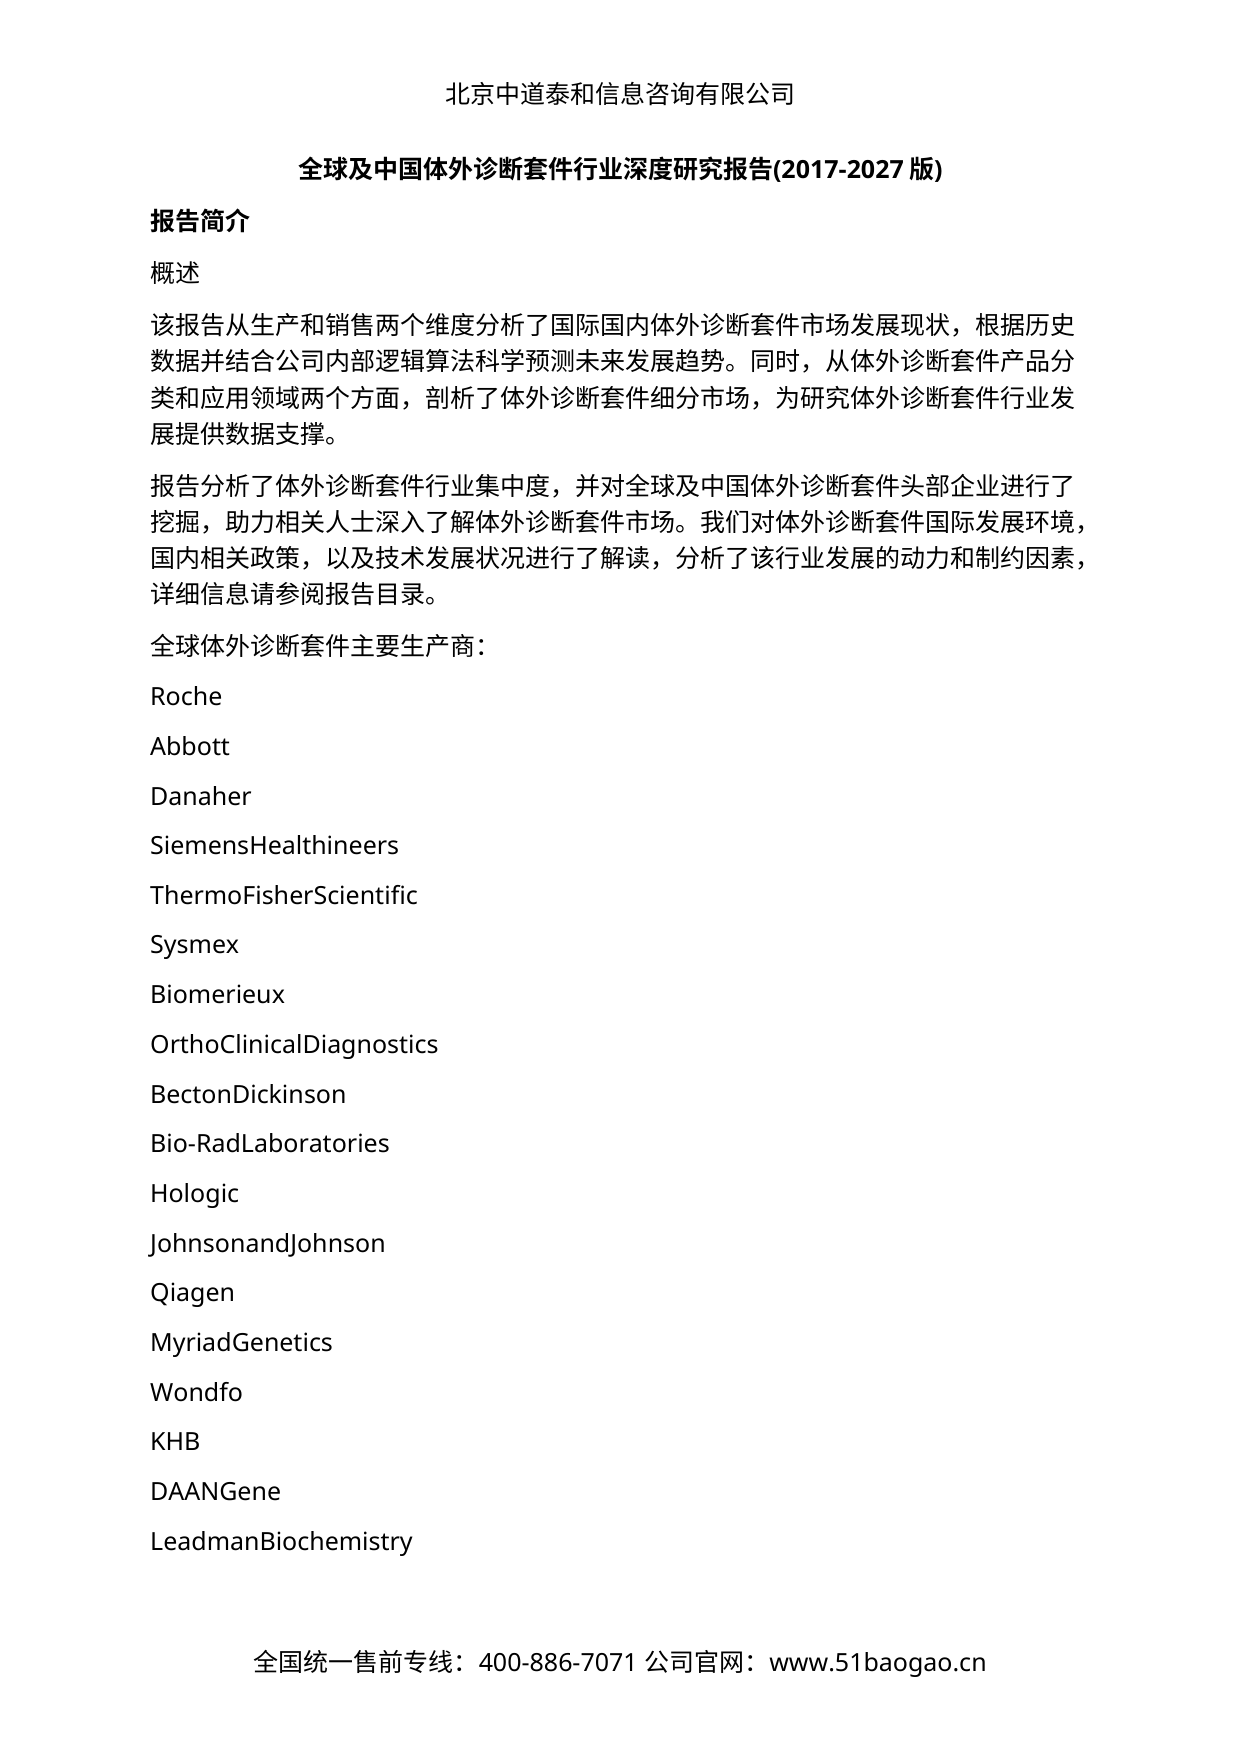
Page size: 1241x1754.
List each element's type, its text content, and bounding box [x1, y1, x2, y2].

text DAANGene [150, 1474, 1090, 1508]
text Roche [150, 679, 1090, 713]
text OrthoClinicalDiagnostics [150, 1027, 1090, 1061]
text 概述 [150, 254, 1090, 290]
text 报告分析了体外诊断套件行业集中度，并对全球及中国体外诊断套件头部企业进行了挖掘，助力相关人士深入了解体外诊断套件市场。我们对体外诊断套件国际发展环境，国内相关政策，以及技术发展状况进行了解读，分析了该行业发展的动力和制约因素，详细信息请参阅报告目录。 [150, 466, 1090, 611]
text KHB [150, 1424, 1090, 1458]
text Qiagen [150, 1275, 1090, 1309]
text Biomerieux [150, 977, 1090, 1011]
text SiemensHealthineers [150, 828, 1090, 862]
text Abbott [150, 728, 1090, 762]
text Wondfo [150, 1374, 1090, 1408]
text LeadmanBiochemistry [150, 1523, 1090, 1557]
text 全球体外诊断套件主要生产商： [150, 627, 1090, 663]
text 该报告从生产和销售两个维度分析了国际国内体外诊断套件市场发展现状，根据历史数据并结合公司内部逻辑算法科学预测未来发展趋势。同时，从体外诊断套件产品分类和应用领域两个方面，剖析了体外诊断套件细分市场，为研究体外诊断套件行业发展提供数据支撑。 [150, 306, 1090, 451]
text BectonDickinson [150, 1076, 1090, 1110]
text JohnsonandJohnson [150, 1225, 1090, 1259]
text 报告简介 [150, 202, 1090, 238]
text Bio-RadLaboratories [150, 1126, 1090, 1160]
text ThermoFisherScientific [150, 877, 1090, 912]
text Hologic [150, 1176, 1090, 1210]
text Danaher [150, 778, 1090, 812]
text MyriadGenetics [150, 1325, 1090, 1359]
text Sysmex [150, 927, 1090, 961]
text 全球及中国体外诊断套件行业深度研究报告(2017-2027版) [150, 150, 1090, 186]
